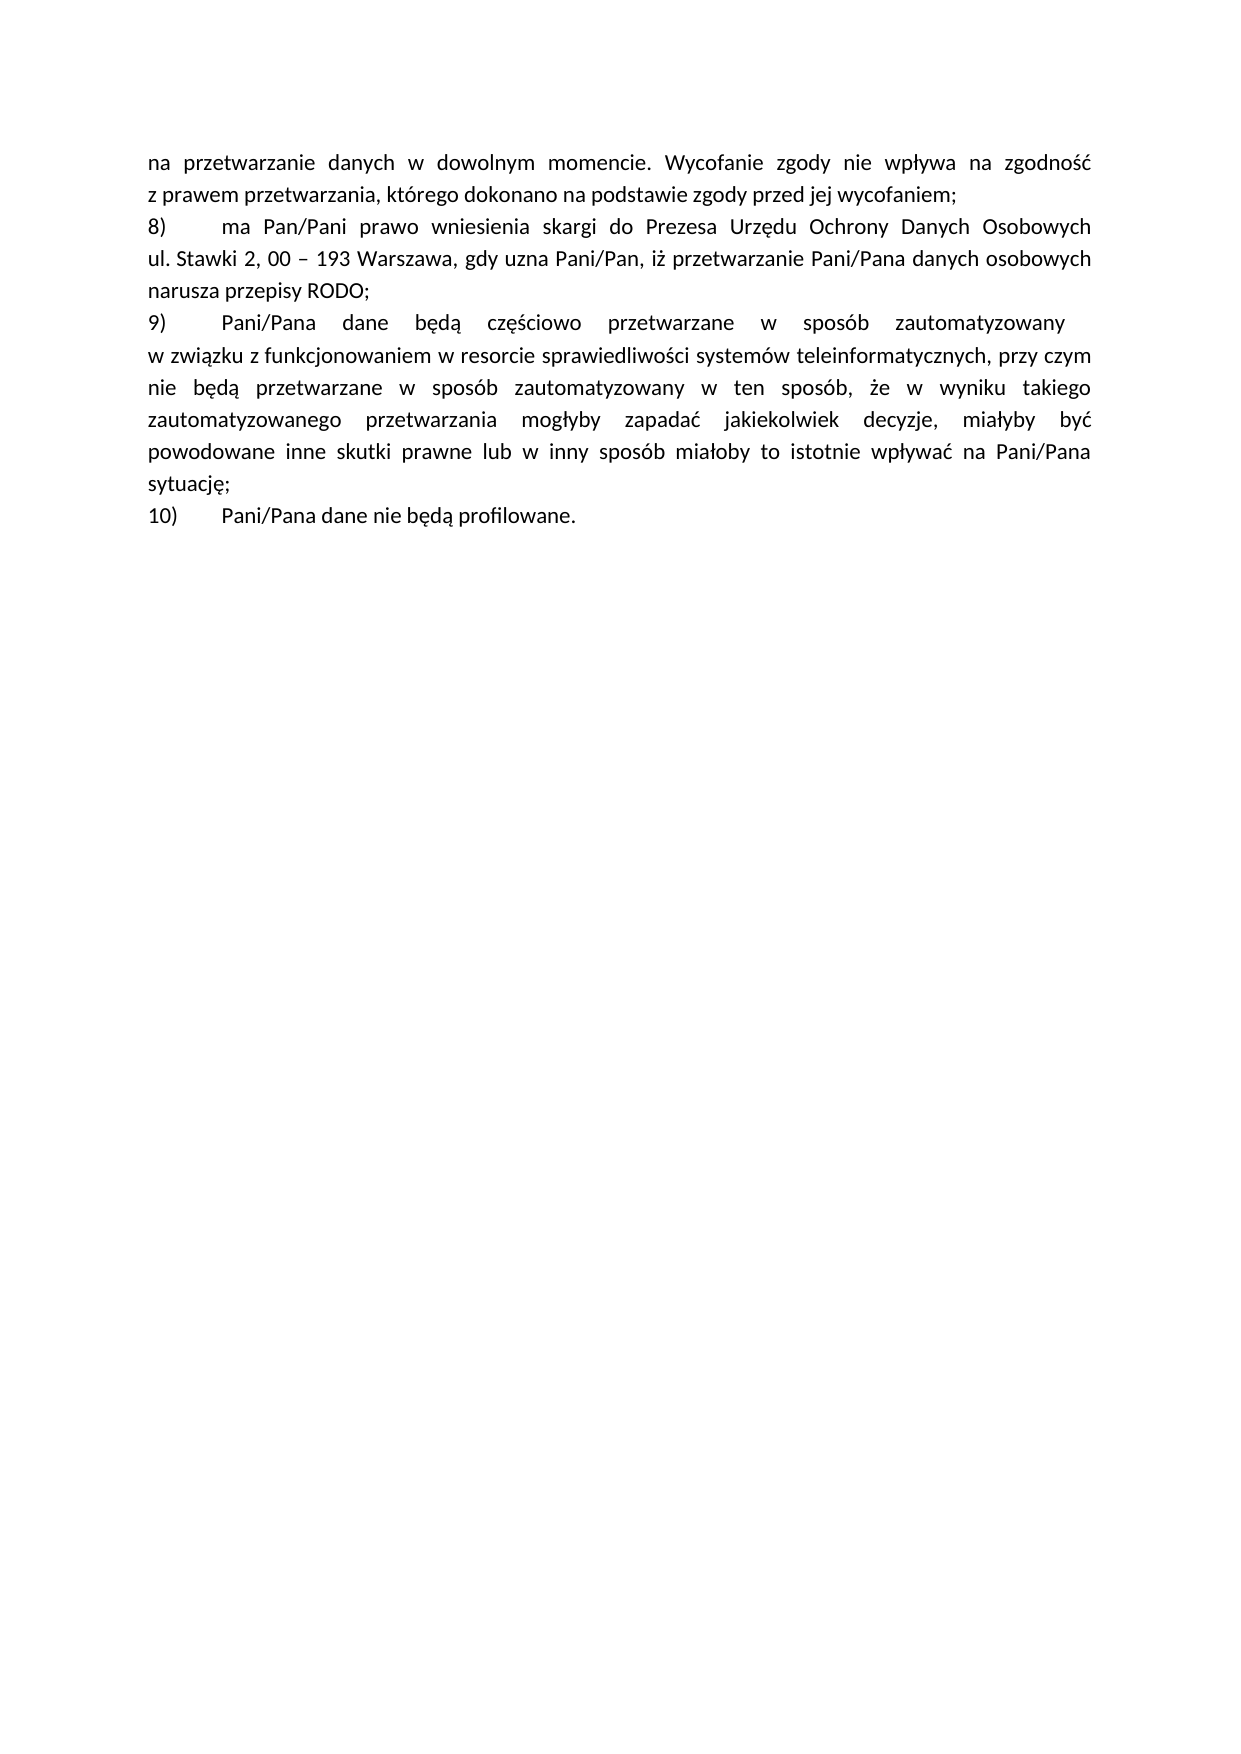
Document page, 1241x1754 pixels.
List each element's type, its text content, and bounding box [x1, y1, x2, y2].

text 10) Pani/Pana dane nie będą profilowane. [148, 502, 1093, 530]
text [148, 148, 1093, 208]
text 8) ma Pan/Pani prawo wniesienia skargi do Prezesa Urzędu Ochrony Danych Osobowych ul. Stawki 2, 00 – 193 Warszawa, gdy uzna Pani/Pan, iż przetwarzanie Pani/Pana danych osobowych narusza przepisy RODO; [148, 212, 1093, 304]
text 9) Pani/Pana dane będą częściowo przetwarzane w sposób zautomatyzowany w związku z funkcjonowaniem w resorcie sprawiedliwości systemów teleinformatycznych, przy czym nie będą przetwarzane w sposób zautomatyzowany w ten sposób, że w wyniku takiego zautomatyzowanego przetwarzania mogłyby zapadać jakiekolwiek decyzje, miałyby być powodowane inne skutki prawne lub w inny sposób miałoby to istotnie wpływać na Pani/Pana sytuację; [148, 308, 1093, 497]
